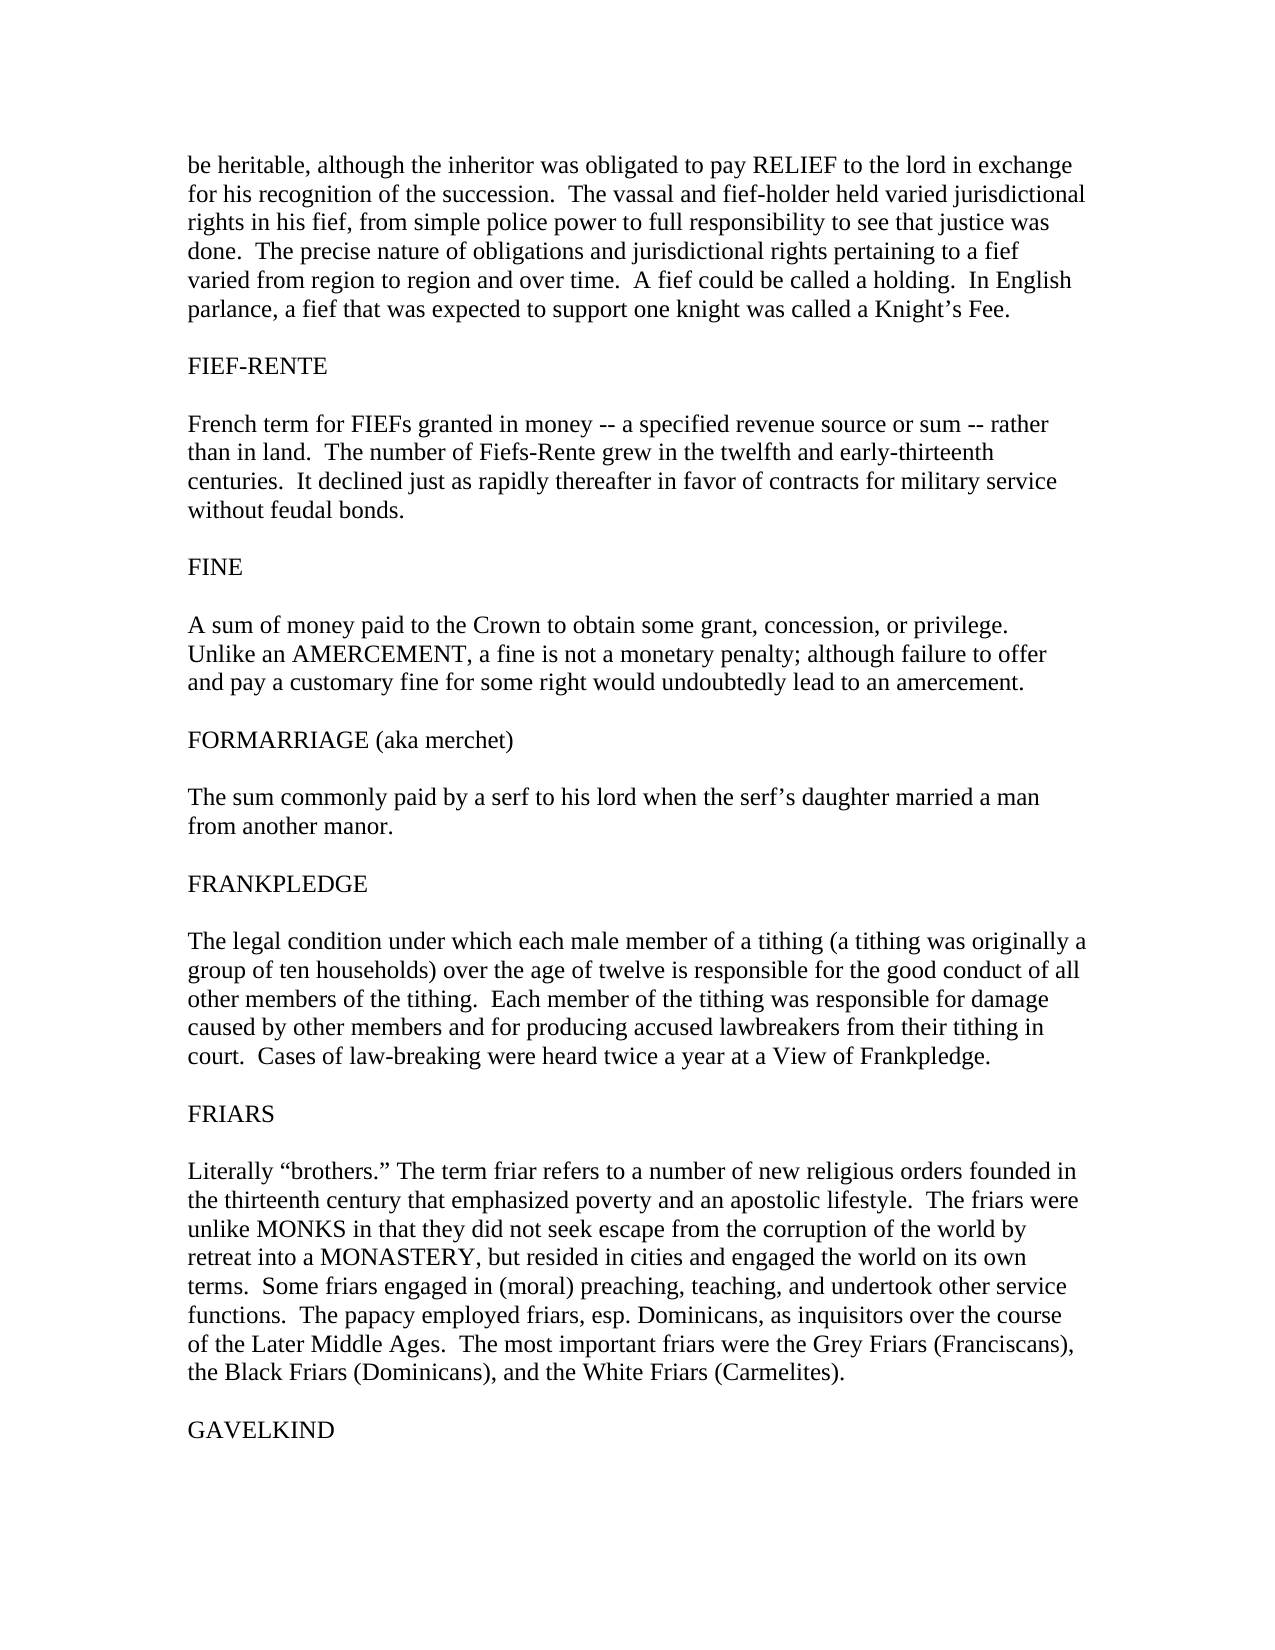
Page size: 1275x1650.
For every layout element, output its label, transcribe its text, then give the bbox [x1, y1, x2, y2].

text The sum commonly paid by a serf to his lord when the serf’s daughter married a man from another manor. [187, 782, 1087, 840]
text GAVELKIND [187, 1415, 1087, 1444]
text FIEF-RENTE [187, 351, 1087, 380]
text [187, 150, 1087, 322]
text French term for FIEFs granted in money -- a specified revenue source or sum -- rather than in land. The number of Fiefs-Rente grew in the twelfth and early-thirteenth centuries. It declined just as rapidly thereafter in favor of contracts for military service without feudal bonds. [187, 409, 1087, 524]
text A sum of money paid to the Crown to obtain some grant, concession, or privilege. Unlike an AMERCEMENT, a fine is not a monetary penalty; although failure to offer and pay a customary fine for some right would undoubtedly lead to an amercement. [187, 610, 1087, 696]
text FRANKPLEDGE [187, 869, 1087, 897]
text The legal condition under which each male member of a tithing (a tithing was originally a group of ten households) over the age of twelve is responsible for the good conduct of all other members of the tithing. Each member of the tithing was responsible for damage caused by other members and for producing accused lawbreakers from their tithing in court. Cases of law-breaking were heard twice a year at a View of Frankpledge. [187, 926, 1087, 1070]
text Literally “brothers.” The term friar refers to a number of new religious orders founded in the thirteenth century that emphasized poverty and an apostolic lifestyle. The friars were unlike MONKS in that they did not seek escape from the corruption of the world by retreat into a MONASTERY, but resided in cities and engaged the world on its own terms. Some friars engaged in (moral) preaching, teaching, and undertook other service functions. The papacy employed friars, esp. Dominicans, as inquisitors over the course of the Later Middle Ages. The most important friars were the Grey Friars (Franciscans), the Black Friars (Dominicans), and the White Friars (Carmelites). [187, 1156, 1087, 1386]
text FORMARRIAGE (aka merchet) [187, 725, 1087, 754]
text FRIARS [187, 1099, 1087, 1127]
text FINE [187, 552, 1087, 581]
